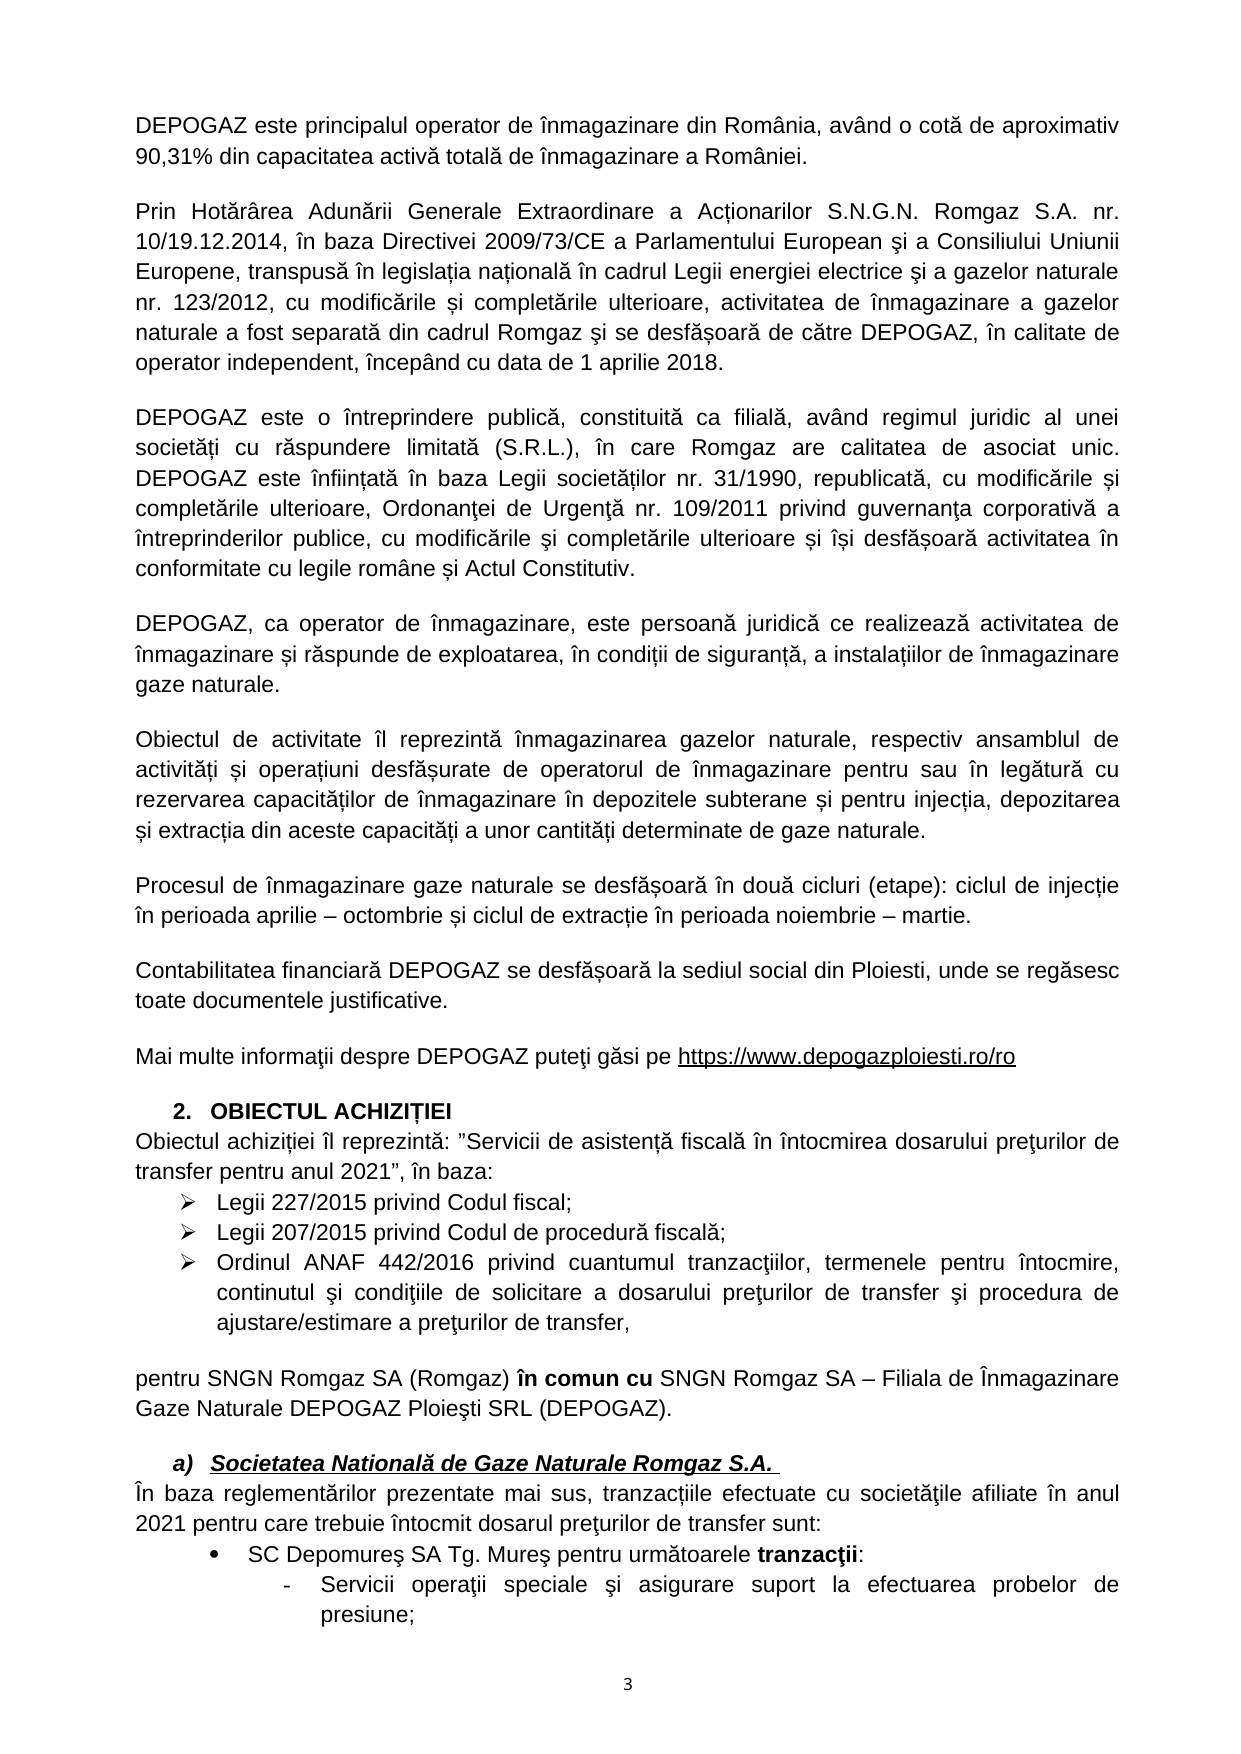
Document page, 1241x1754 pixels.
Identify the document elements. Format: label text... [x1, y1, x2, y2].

list Servicii operaţii speciale şi asigurare suport la efectuarea probelor de presiune; [283, 1571, 1120, 1627]
text Contabilitatea financiară DEPOGAZ se desfășoară la sediul social din Ploiesti, unde se regăsesc toate documentele justificative. [135, 957, 1120, 1014]
list Societatea Natională de Gaze Naturale Romgaz S.A. [173, 1450, 1120, 1476]
list Ordinul ANAF 442/2016 privind cuantumul tranzacţiilor, termenele pentru întocmire, continutul şi condiţiile de solicitare a dosarului preţurilor de transfer şi procedura de ajustare/estimare a preţurilor de transfer, [179, 1249, 1120, 1336]
list Legii 207/2015 privind Codul de procedură fiscală; [179, 1219, 1120, 1245]
list SC Depomureş SA Tg. Mureş pentru următoarele tranzacţii: [210, 1541, 1120, 1567]
text Obiectul achiziției îl reprezintă: ”Servicii de asistență fiscală în întocmirea dosarului preţurilor de transfer pentru anul 2021”, în baza: [135, 1128, 1120, 1185]
list OBIECTUL ACHIZIȚIEI [173, 1098, 1117, 1124]
list DEPOGAZ este o întreprindere publică, constituită ca filială, având regimul juridic al unei societăți cu răspundere limitată (S.R.L.), în care Romgaz are calitatea de asociat unic. DEPOGAZ este înființată în baza Legii societăților nr. 31/1990, republicată, cu modificările și completările ulterioare, Ordonanţei de Urgenţă nr. 109/2011 privind guvernanţa corporativă a întreprinderilor publice, cu modificările şi completările ulterioare și își desfășoară activitatea în conformitate cu legile române și Actul Constitutiv. [135, 404, 1120, 582]
text Prin Hotărârea Adunării Generale Extraordinare a Acționarilor S.N.G.N. Romgaz S.A. nr. 10/19.12.2014, în baza Directivei 2009/73/CE a Parlamentului European şi a Consiliului Uniunii Europene, transpusă în legislația națională în cadrul Legii energiei electrice şi a gazelor naturale nr. 123/2012, cu modificările și completările ulterioare, activitatea de înmagazinare a gazelor naturale a fost separată din cadrul Romgaz şi se desfășoară de către DEPOGAZ, în calitate de operator independent, începând cu data de 1 aprilie 2018. [135, 198, 1120, 375]
list Legii 227/2015 privind Codul fiscal; [179, 1188, 1120, 1215]
list DEPOGAZ este principalul operator de înmagazinare din România, având o cotă de aproximativ 90,31% din capacitatea activă totală de înmagazinare a României. [135, 112, 1120, 169]
text În baza reglementărilor prezentate mai sus, tranzacțiile efectuate cu societăţile afiliate în anul 2021 pentru care trebuie întocmit dosarul preţurilor de transfer sunt: [135, 1480, 1120, 1537]
text pentru SNGN Romgaz SA (Romgaz) în comun cu SNGN Romgaz SA – Filiala de Înmagazinare Gaze Naturale DEPOGAZ Ploieşti SRL (DEPOGAZ). [135, 1364, 1120, 1421]
text Procesul de înmagazinare gaze naturale se desfășoară în două cicluri (etape): ciclul de injecție în perioada aprilie – octombrie și ciclul de extracție în perioada noiembrie – martie. [135, 872, 1120, 928]
text Mai multe informaţii despre DEPOGAZ puteţi găsi pe https://www.depogazploiesti.ro/ro [135, 1043, 1120, 1069]
text Obiectul de activitate îl reprezintă înmagazinarea gazelor naturale, respectiv ansamblul de activități și operațiuni desfășurate de operatorul de înmagazinare pentru sau în legătură cu rezervarea capacităților de înmagazinare în depozitele subterane și pentru injecția, depozitarea și extracția din aceste capacități a unor cantități determinate de gaze naturale. [135, 726, 1120, 843]
text DEPOGAZ, ca operator de înmagazinare, este persoană juridică ce realizează activitatea de înmagazinare și răspunde de exploatarea, în condiții de siguranță, a instalațiilor de înmagazinare gaze naturale. [135, 610, 1120, 697]
